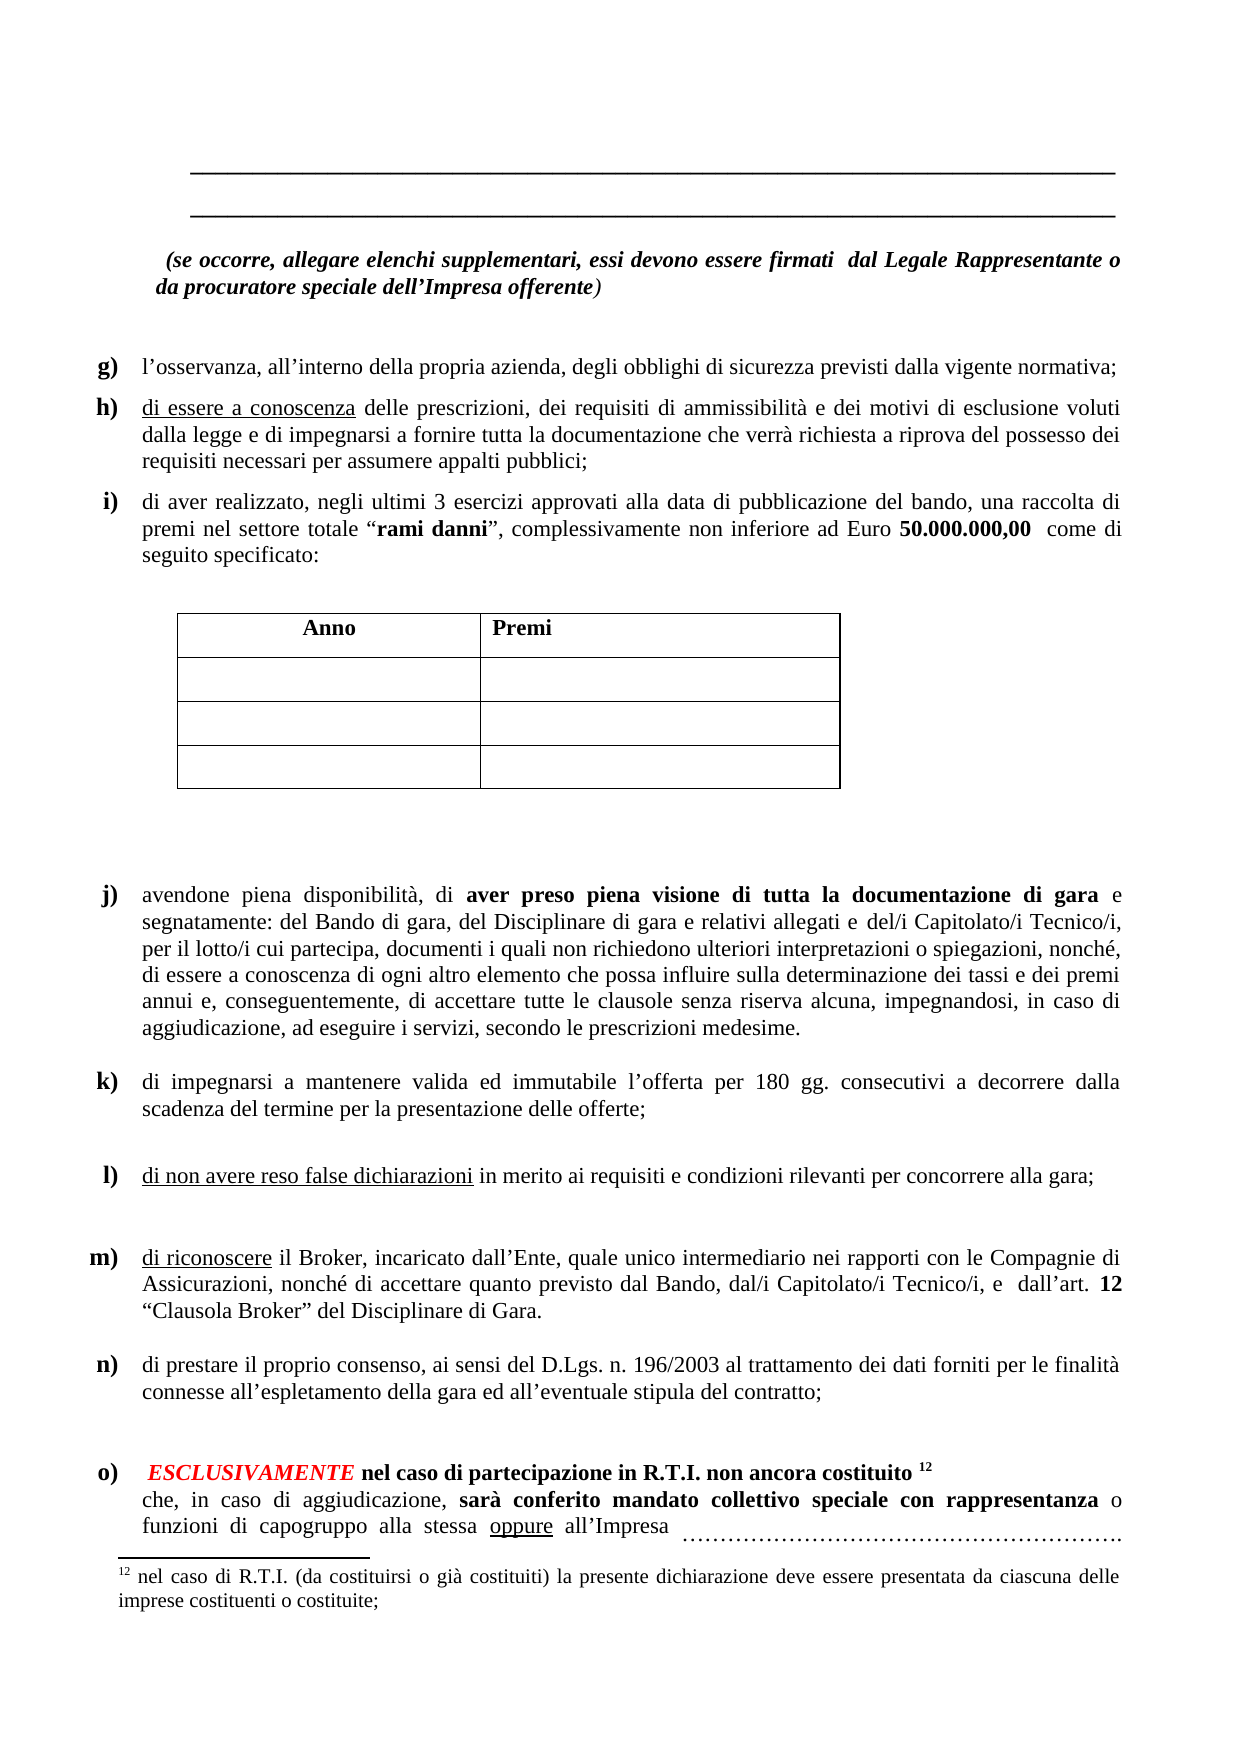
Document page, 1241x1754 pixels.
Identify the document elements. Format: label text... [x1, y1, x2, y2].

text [142, 1486, 1122, 1546]
text (se occorre, allegare elenchi supplementari, essi devono essere firmati dal Legale Rappresentante o da procuratore speciale dell’Impresa offerente) [156, 246, 1122, 299]
list di impegnarsi a mantenere valida ed immutabile l’offerta per 180 gg. consecutivi a decorrere dalla scadenza del termine per la presentazione delle offerte; [118, 1066, 1122, 1121]
list di aver realizzato, negli ultimi 3 esercizi approvati alla data di pubblicazione del bando, una raccolta di premi nel settore totale “rami danni”, complessivamente non inferiore ad Euro 50.000.000,00 come di seguito specificato: [118, 486, 1122, 568]
text ____________________________________________________________________________________________________________________________________________________ [192, 148, 1122, 219]
table_cell [481, 746, 839, 788]
table_header Premi [481, 614, 839, 657]
list di riconoscere il Broker, incaricato dall’Ente, quale unico intermediario nei rapporti con le Compagnie di Assicurazioni, nonché di accettare quanto previsto dal Bando, dal/i Capitolato/i Tecnico/i, e dall’art. 12 “Clausola Broker” del Disciplinare di Gara. [118, 1242, 1122, 1323]
table_cell [178, 746, 480, 788]
list di prestare il proprio consenso, ai sensi del D.Lgs. n. 196/2003 al trattamento dei dati forniti per le finalità connesse all’espletamento della gara ed all’eventuale stipula del contratto; [118, 1349, 1122, 1405]
list l’osservanza, all’interno della propria azienda, degli obblighi di sicurezza previsti dalla vigente normativa; [118, 351, 1122, 380]
table_cell [481, 702, 839, 744]
list avendone piena disponibilità, di aver preso piena visione di tutta la documentazione di gara e segnatamente: del Bando di gara, del Disciplinare di gara e relativi allegati e del/i Capitolato/i Tecnico/i, per il lotto/i cui partecipa, documenti i quali non richiedono ulteriori interpretazioni o spiegazioni, nonché, di essere a conoscenza di ogni altro elemento che possa influire sulla determinazione dei tassi e dei premi annui e, conseguentemente, di accettare tutte le clausole senza riserva alcuna, impegnandosi, in caso di aggiudicazione, ad eseguire i servizi, secondo le prescrizioni medesime. [118, 879, 1122, 1040]
table_cell [178, 702, 480, 744]
table_header Anno [178, 614, 480, 657]
list di essere a conoscenza delle prescrizioni, dei requisiti di ammissibilità e dei motivi di esclusione voluti dalla legge e di impegnarsi a fornire tutta la documentazione che verrà richiesta a riprova del possesso dei requisiti necessari per assumere appalti pubblici; [118, 392, 1122, 474]
table_cell [178, 658, 480, 701]
list di non avere reso false dichiarazioni in merito ai requisiti e condizioni rilevanti per concorrere alla gara; [118, 1160, 1122, 1189]
list ESCLUSIVAMENTE nel caso di partecipazione in R.T.I. non ancora costituito [118, 1457, 1122, 1486]
table_cell [481, 658, 839, 701]
